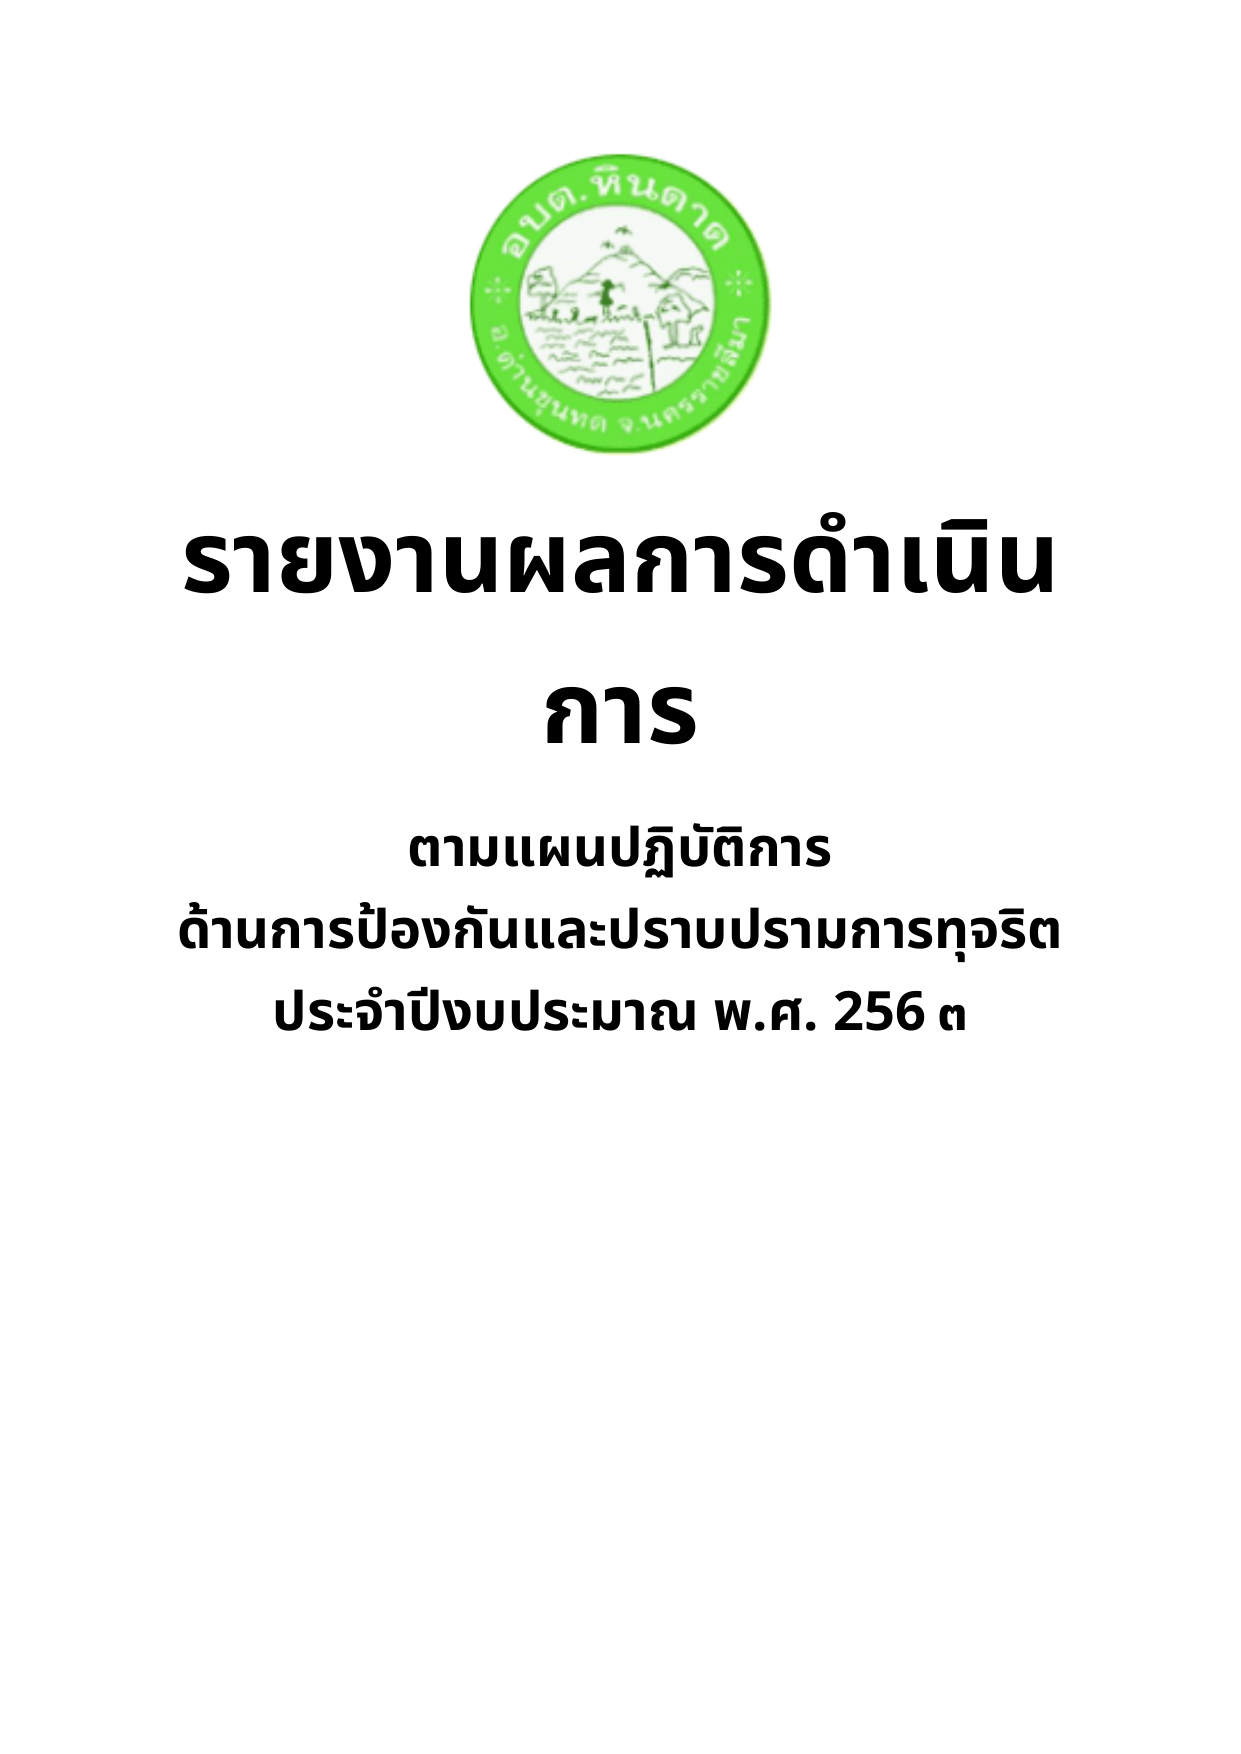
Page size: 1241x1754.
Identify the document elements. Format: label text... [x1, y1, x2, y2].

text ด้านการป้องกันและปราบปรามการทุจริต [150, 891, 1090, 973]
text ตามแผนปฏิบัติการ [150, 809, 1090, 891]
picture [465, 150, 775, 461]
text ประจำปีงบประมาณ พ.ศ. 256๓ [150, 973, 1090, 1055]
text รายงานผลการดำเนินการ [150, 486, 1090, 788]
